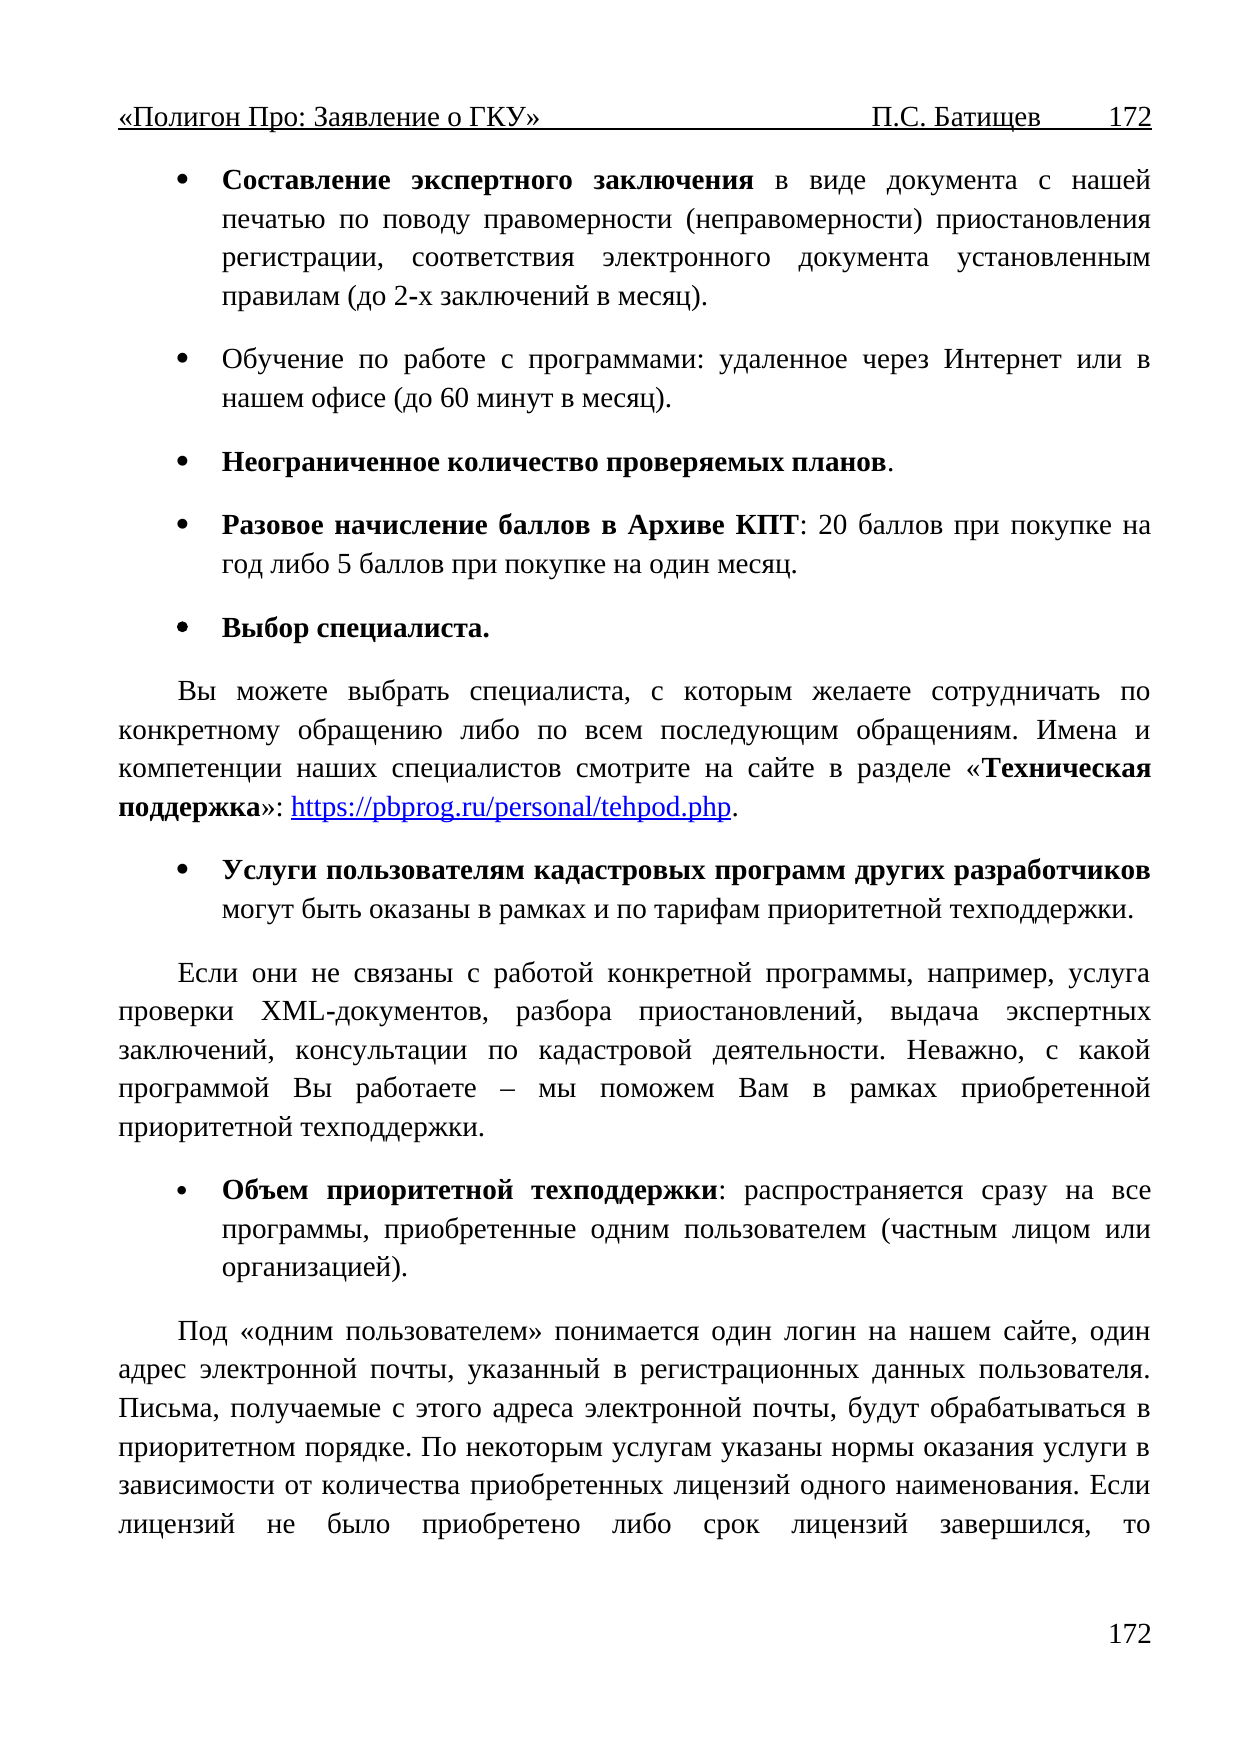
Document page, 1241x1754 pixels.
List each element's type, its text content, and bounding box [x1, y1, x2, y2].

list Выбор специалиста. [177, 610, 1152, 643]
list Неограниченное количество проверяемых планов. [177, 444, 1152, 477]
list Объем приоритетной техподдержки: распространяется сразу на все программы, приобретенные одним пользователем (частным лицом или организацией). [177, 1172, 1152, 1283]
list Услуги пользователям кадастровых программ других разработчиков могут быть оказаны в рамках и по тарифам приоритетной техподдержки. [177, 852, 1152, 925]
list Составление экспертного заключения в виде документа с нашей печатью по поводу правомерности (неправомерности) приостановления регистрации, соответствия электронного документа установленным правилам (до 2-х заключений в месяц). [177, 162, 1152, 312]
text Вы можете выбрать специалиста, с которым желаете сотрудничать по конкретному обращению либо по всем последующим обращениям. Имена и компетенции наших специалистов смотрите на сайте в разделе «Техническая поддержка»: https://pbprog.ru/personal/tehpod.php. [118, 673, 1152, 822]
list Обучение по работе с программами: удаленное через Интернет или в нашем офисе (до 60 минут в месяц). [177, 342, 1152, 414]
list Разовое начисление баллов в Архиве КПТ: 20 баллов при покупке на год либо 5 баллов при покупке на один месяц. [177, 507, 1152, 580]
text Если они не связаны с работой конкретной программы, например, услуга проверки XML-документов, разбора приостановлений, выдача экспертных заключений, консультации по кадастровой деятельности. Неважно, с какой программой Вы работаете – мы поможем Вам в рамках приобретенной приоритетной техподдержки. [118, 955, 1152, 1142]
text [118, 1313, 1152, 1539]
